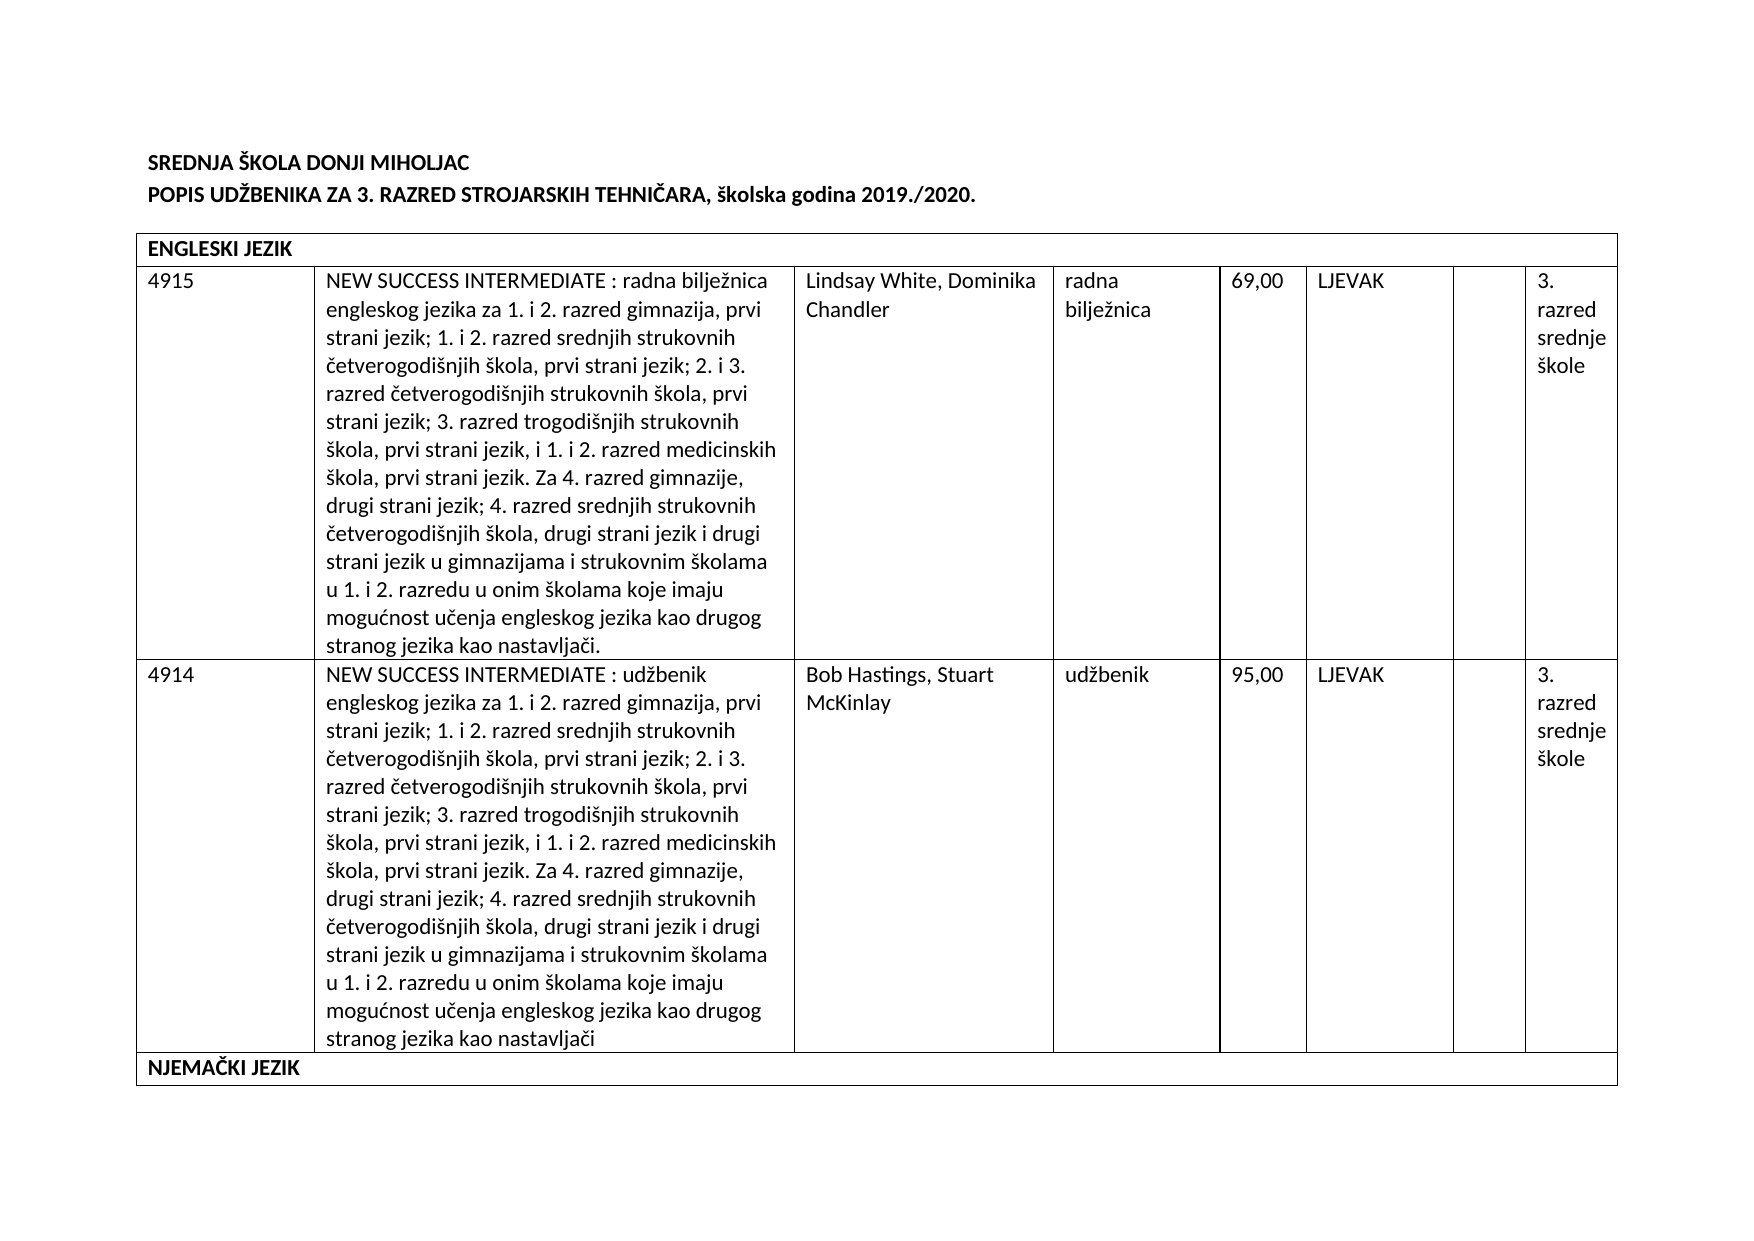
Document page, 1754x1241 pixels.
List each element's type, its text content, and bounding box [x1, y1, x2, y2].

table_cell 3. razred srednje škole [1526, 660, 1617, 1052]
table_cell 4914 [137, 660, 314, 1052]
table_cell NJEMAČKI JEZIK [137, 1053, 1617, 1085]
table_cell Bob Hastings, Stuart McKinlay [795, 660, 1053, 1052]
table_cell Lindsay White, Dominika Chandler [795, 267, 1053, 659]
text POPIS UDŽBENIKA ZA 3. RAZRED STROJARSKIH TEHNIČARA, školska godina 2019./2020. [148, 180, 1606, 208]
table_header ENGLESKI JEZIK [137, 234, 1617, 266]
table_cell NEW SUCCESS INTERMEDIATE : radna bilježnica engleskog jezika za 1. i 2. razred gimnazija, prvi strani jezik; 1. i 2. razred srednjih strukovnih četverogodišnjih škola, prvi strani jezik; 2. i 3. razred četverogodišnjih strukovnih škola, prvi strani jezik; 3. razred trogodišnjih strukovnih škola, prvi strani jezik, i 1. i 2. razred medicinskih škola, prvi strani jezik. Za 4. razred gimnazije, drugi strani jezik; 4. razred srednjih strukovnih četverogodišnjih škola, drugi strani jezik i drugi strani jezik u gimnazijama i strukovnim školama u 1. i 2. razredu u onim školama koje imaju mogućnost učenja engleskog jezika kao drugog stranog jezika kao nastavljači. [315, 267, 794, 659]
table_cell radna bilježnica [1054, 267, 1219, 659]
table_cell 4915 [137, 267, 314, 659]
table_cell [1454, 660, 1525, 1052]
table_cell 69,00 [1221, 267, 1306, 659]
table_cell 3. razred srednje škole [1526, 267, 1617, 659]
table_cell 95,00 [1221, 660, 1306, 1052]
text SREDNJA ŠKOLA DONJI MIHOLJAC [148, 148, 1606, 176]
table_cell [1454, 267, 1525, 659]
table_cell LJEVAK [1307, 660, 1453, 1052]
table_cell udžbenik [1054, 660, 1219, 1052]
table_cell LJEVAK [1307, 267, 1453, 659]
table_cell NEW SUCCESS INTERMEDIATE : udžbenik engleskog jezika za 1. i 2. razred gimnazija, prvi strani jezik; 1. i 2. razred srednjih strukovnih četverogodišnjih škola, prvi strani jezik; 2. i 3. razred četverogodišnjih strukovnih škola, prvi strani jezik; 3. razred trogodišnjih strukovnih škola, prvi strani jezik, i 1. i 2. razred medicinskih škola, prvi strani jezik. Za 4. razred gimnazije, drugi strani jezik; 4. razred srednjih strukovnih četverogodišnjih škola, drugi strani jezik i drugi strani jezik u gimnazijama i strukovnim školama u 1. i 2. razredu u onim školama koje imaju mogućnost učenja engleskog jezika kao drugog stranog jezika kao nastavljači [315, 660, 794, 1052]
